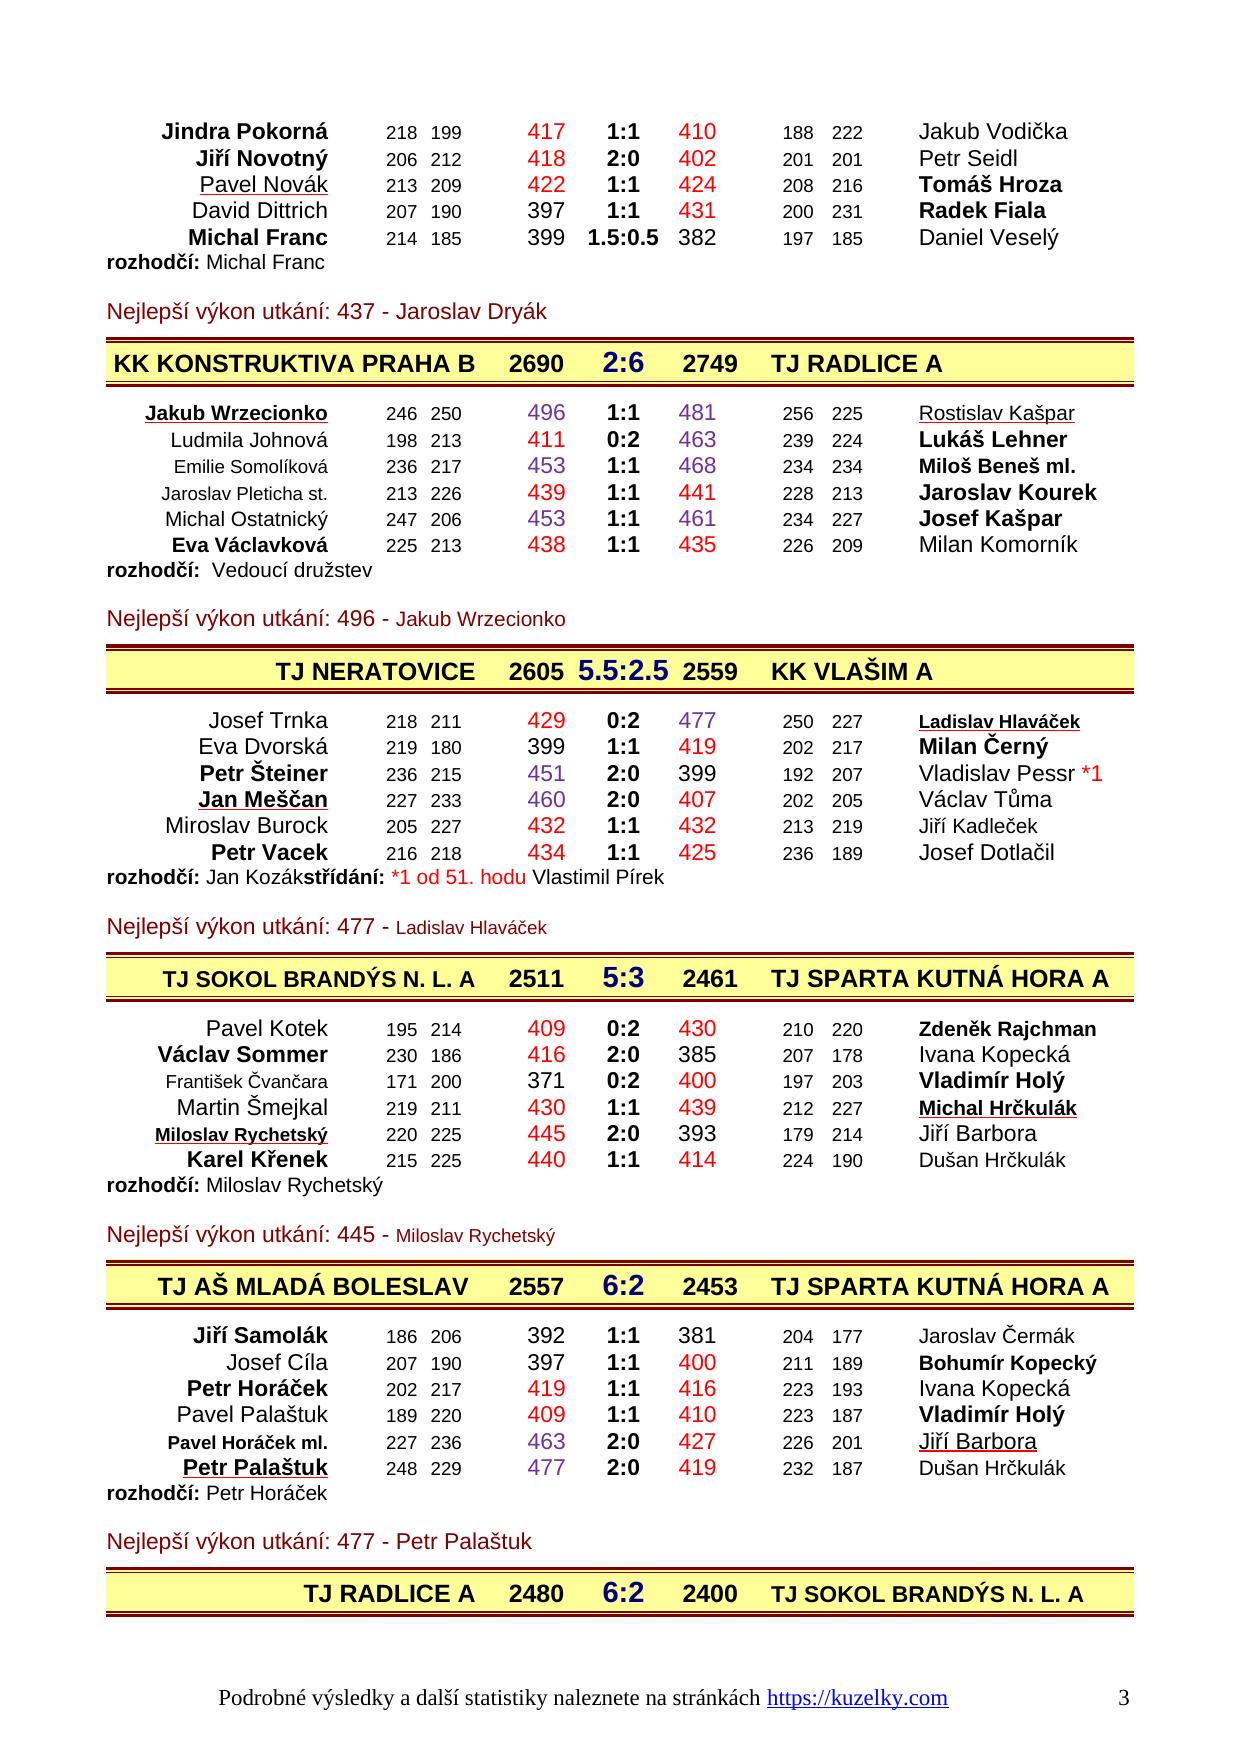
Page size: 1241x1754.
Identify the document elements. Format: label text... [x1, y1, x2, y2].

text Nejlepší výkon utkání: 437 - Jaroslav Dryák [106, 298, 1134, 324]
text Emilie Somolíková 236 217 453 1:1 468 234 234 Miloš Beneš ml. [106, 452, 1134, 478]
text Nejlepší výkon utkání: 496 - Jakub Wrzecionko [106, 605, 1134, 632]
text TJ Sokol Brandýs n. L. A 2511 5:3 2461 TJ Sparta Kutná Hora A [106, 958, 1134, 996]
text František Čvančara 171 200 371 0:2 400 197 203 Vladimír Holý [106, 1067, 1134, 1094]
text Michal Franc 214 185 399 1.5:0.5 382 197 185 Daniel Veselý [106, 223, 1134, 250]
text Jakub Wrzecionko 246 250 496 1:1 481 256 225 Rostislav Kašpar [106, 399, 1134, 426]
text Petr Šteiner 236 215 451 2:0 399 192 207 Vladislav Pessr *1 [106, 760, 1134, 786]
text Nejlepší výkon utkání: 477 - Ladislav Hlaváček [106, 913, 1134, 939]
text Jan Meščan 227 233 460 2:0 407 202 205 Václav Tůma [106, 786, 1134, 812]
text rozhodčí: Vedoucí družstev [106, 557, 1134, 581]
text Martin Šmejkal 219 211 430 1:1 439 212 227 Michal Hrčkulák [106, 1094, 1134, 1120]
text TJ AŠ Mladá Boleslav 2557 6:2 2453 TJ Sparta Kutná Hora A [106, 1266, 1134, 1303]
text rozhodčí: Michal Franc [106, 250, 1134, 274]
text Pavel Novák 213 209 422 1:1 424 208 216 Tomáš Hroza [106, 171, 1134, 197]
text David Dittrich 207 190 397 1:1 431 200 231 Radek Fiala [106, 197, 1134, 223]
text TJ Neratovice 2605 5.5:2.5 2559 KK Vlašim A [106, 651, 1134, 688]
text Jaroslav Pleticha st. 213 226 439 1:1 441 228 213 Jaroslav Kourek [106, 478, 1134, 505]
text Václav Sommer 230 186 416 2:0 385 207 178 Ivana Kopecká [106, 1041, 1134, 1067]
text rozhodčí: Petr Horáček [106, 1480, 1134, 1504]
text rozhodčí: Miloslav Rychetský [106, 1173, 1134, 1197]
text Josef Trnka 218 211 429 0:2 477 250 227 Ladislav Hlaváček [106, 707, 1134, 733]
text Pavel Kotek 195 214 409 0:2 430 210 220 Zdeněk Rajchman [106, 1014, 1134, 1041]
text Miloslav Rychetský 220 225 445 2:0 393 179 214 Jiří Barbora [106, 1120, 1134, 1146]
text Pavel Palaštuk 189 220 409 1:1 410 223 187 Vladimír Holý [106, 1401, 1134, 1428]
text Karel Křenek 215 225 440 1:1 414 224 190 Dušan Hrčkulák [106, 1146, 1134, 1173]
text KK Konstruktiva Praha B 2690 2:6 2749 TJ Radlice A [106, 343, 1134, 381]
text Ludmila Johnová 198 213 411 0:2 463 239 224 Lukáš Lehner [106, 426, 1134, 452]
text Eva Václavková 225 213 438 1:1 435 226 209 Milan Komorník [106, 531, 1134, 557]
text Jiří Samolák 186 206 392 1:1 381 204 177 Jaroslav Čermák [106, 1322, 1134, 1348]
text Petr Palaštuk 248 229 477 2:0 419 232 187 Dušan Hrčkulák [106, 1454, 1134, 1480]
text Nejlepší výkon utkání: 445 - Miloslav Rychetský [106, 1221, 1134, 1247]
text Petr Vacek 216 218 434 1:1 425 236 189 Josef Dotlačil [106, 839, 1134, 865]
text Miroslav Burock 205 227 432 1:1 432 213 219 Jiří Kadleček [106, 812, 1134, 839]
text Nejlepší výkon utkání: 477 - Petr Palaštuk [106, 1528, 1134, 1554]
text Jiří Novotný 206 212 418 2:0 402 201 201 Petr Seidl [106, 144, 1134, 171]
text Pavel Horáček ml. 227 236 463 2:0 427 226 201 Jiří Barbora [106, 1428, 1134, 1454]
text rozhodčí: Jan Kozákstřídání: *1 od 51. hodu Vlastimil Pírek [106, 865, 1134, 889]
text Michal Ostatnický 247 206 453 1:1 461 234 227 Josef Kašpar [106, 505, 1134, 531]
text Jindra Pokorná 218 199 417 1:1 410 188 222 Jakub Vodička [106, 118, 1134, 144]
text TJ Radlice A 2480 6:2 2400 TJ Sokol Brandýs n. L. A [106, 1573, 1134, 1611]
text Petr Horáček 202 217 419 1:1 416 223 193 Ivana Kopecká [106, 1375, 1134, 1401]
text Eva Dvorská 219 180 399 1:1 419 202 217 Milan Černý [106, 733, 1134, 760]
text Josef Cíla 207 190 397 1:1 400 211 189 Bohumír Kopecký [106, 1348, 1134, 1375]
